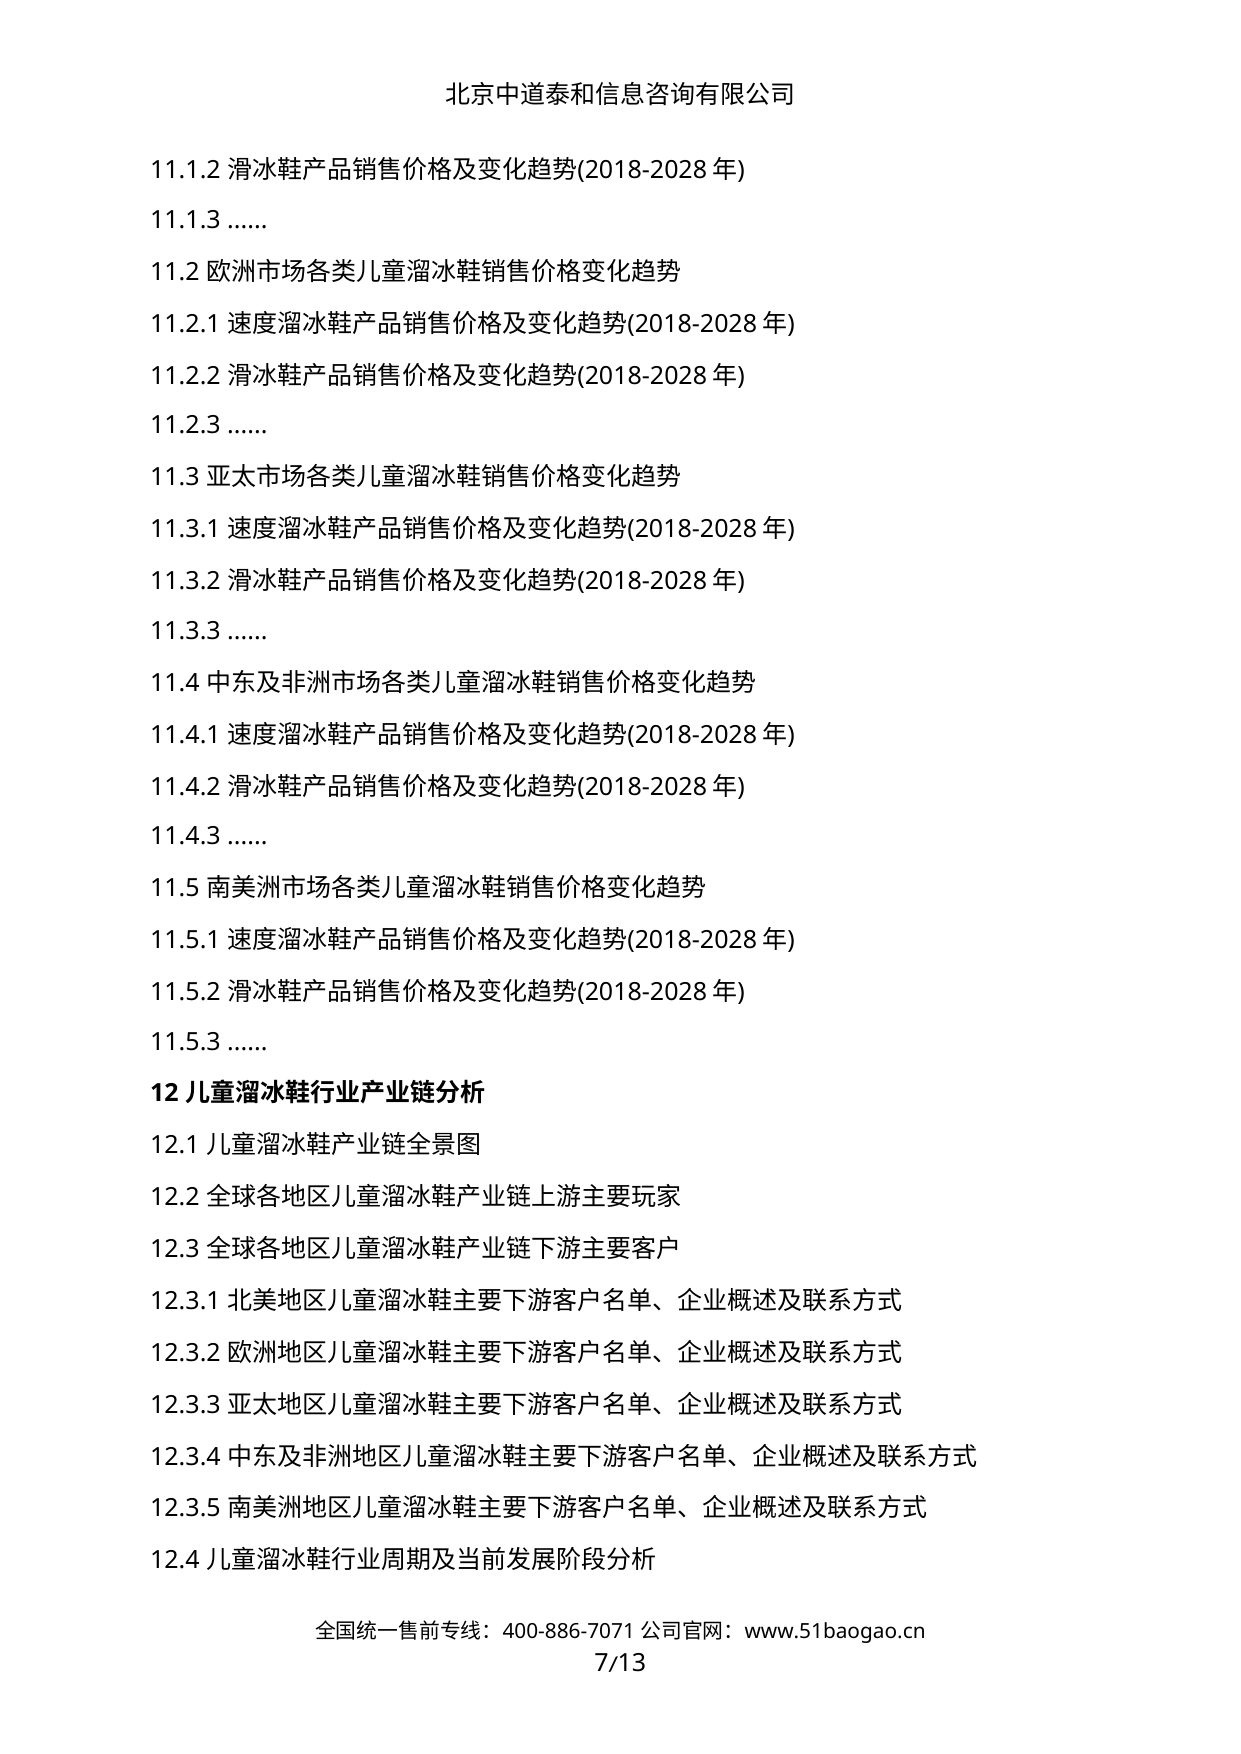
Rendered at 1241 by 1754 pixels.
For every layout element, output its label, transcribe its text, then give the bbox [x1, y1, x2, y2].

text 11.4.2 滑冰鞋产品销售价格及变化趋势(2018-2028年) [150, 766, 1090, 802]
text 12 儿童溜冰鞋行业产业链分析 [150, 1073, 1090, 1109]
text 12.3.1 北美地区儿童溜冰鞋主要下游客户名单、企业概述及联系方式 [150, 1280, 1090, 1317]
text 11.3 亚太市场各类儿童溜冰鞋销售价格变化趋势 [150, 457, 1090, 493]
text 11.3.2 滑冰鞋产品销售价格及变化趋势(2018-2028年) [150, 561, 1090, 597]
text 12.3.3 亚太地区儿童溜冰鞋主要下游客户名单、企业概述及联系方式 [150, 1384, 1090, 1420]
text 12.3.5 南美洲地区儿童溜冰鞋主要下游客户名单、企业概述及联系方式 [150, 1488, 1090, 1524]
text 11.3.3 ...... [150, 612, 1090, 647]
text 12.4 儿童溜冰鞋行业周期及当前发展阶段分析 [150, 1540, 1090, 1576]
text 12.2 全球各地区儿童溜冰鞋产业链上游主要玩家 [150, 1177, 1090, 1213]
text 11.3.1 速度溜冰鞋产品销售价格及变化趋势(2018-2028年) [150, 509, 1090, 545]
text 11.2 欧洲市场各类儿童溜冰鞋销售价格变化趋势 [150, 252, 1090, 288]
text 12.3 全球各地区儿童溜冰鞋产业链下游主要客户 [150, 1228, 1090, 1265]
text 11.5.3 ...... [150, 1023, 1090, 1057]
text 12.3.4 中东及非洲地区儿童溜冰鞋主要下游客户名单、企业概述及联系方式 [150, 1436, 1090, 1472]
text 11.1.2 滑冰鞋产品销售价格及变化趋势(2018-2028年) [150, 150, 1090, 186]
text 11.5 南美洲市场各类儿童溜冰鞋销售价格变化趋势 [150, 867, 1090, 904]
text 11.2.1 速度溜冰鞋产品销售价格及变化趋势(2018-2028年) [150, 303, 1090, 340]
text 11.4.3 ...... [150, 818, 1090, 852]
text 11.4.1 速度溜冰鞋产品销售价格及变化趋势(2018-2028年) [150, 714, 1090, 750]
text 11.5.2 滑冰鞋产品销售价格及变化趋势(2018-2028年) [150, 971, 1090, 1007]
text 12.1 儿童溜冰鞋产业链全景图 [150, 1125, 1090, 1161]
text 11.2.2 滑冰鞋产品销售价格及变化趋势(2018-2028年) [150, 355, 1090, 392]
text 11.2.3 ...... [150, 407, 1090, 441]
text 12.3.2 欧洲地区儿童溜冰鞋主要下游客户名单、企业概述及联系方式 [150, 1332, 1090, 1368]
text 11.4 中东及非洲市场各类儿童溜冰鞋销售价格变化趋势 [150, 662, 1090, 698]
text 11.5.1 速度溜冰鞋产品销售价格及变化趋势(2018-2028年) [150, 919, 1090, 956]
text 11.1.3 ...... [150, 202, 1090, 236]
